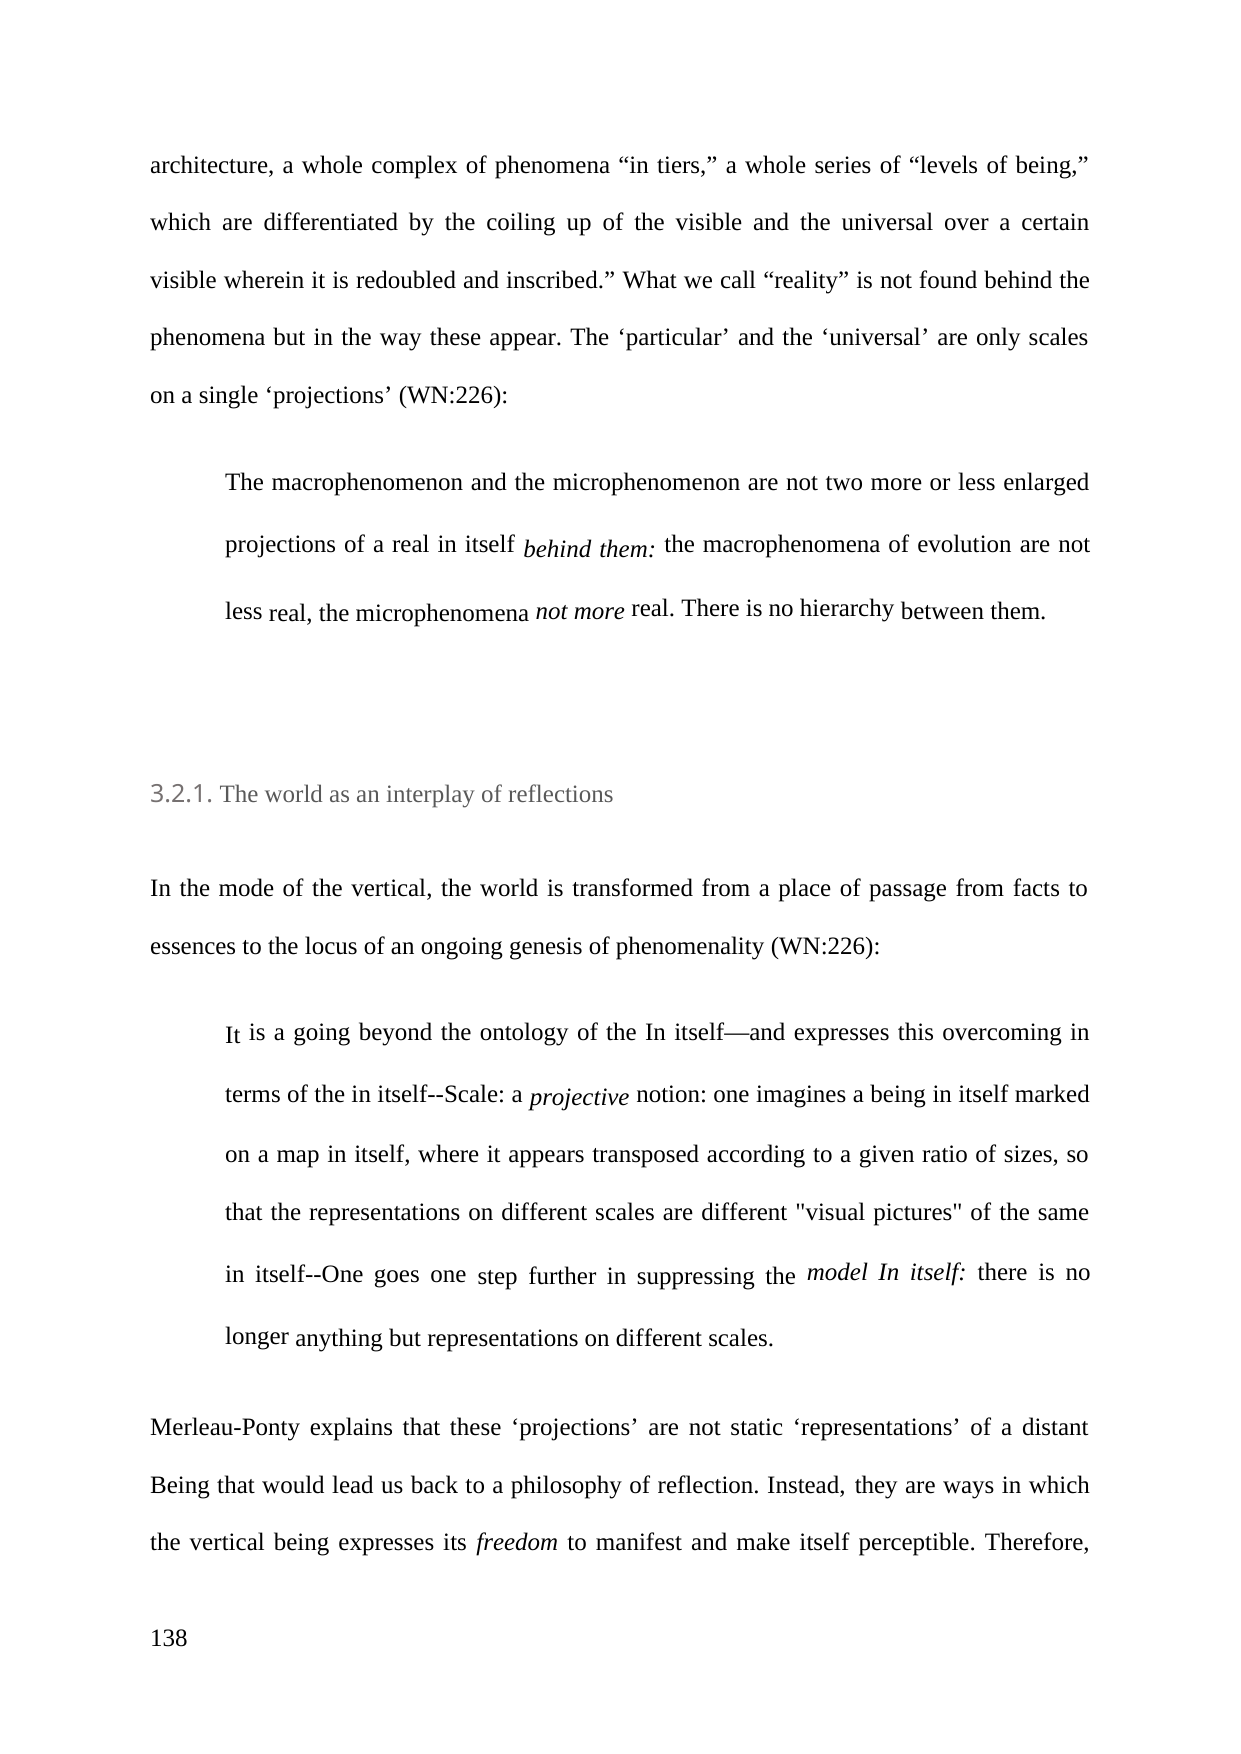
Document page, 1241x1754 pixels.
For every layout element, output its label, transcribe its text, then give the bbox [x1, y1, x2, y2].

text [150, 150, 1090, 409]
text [150, 1412, 1090, 1556]
text The macrophenomenon and the microphenomenon are not two more or less enlarged projections of a real in itself behind them: the macrophenomena of evolution are not less real, the microphenomena not more real. There is no hierarchy between them. [225, 467, 1090, 627]
text It is a going beyond the ontology of the In itself—and expresses this overcoming in terms of the in itself--Scale: a projective notion: one imagines a being in itself marked on a map in itself, where it appears transposed according to a given ratio of sizes, so that the representations on different scales are different "visual pictures" of the same in itself--One goes one step further in suppressing the model In itself: there is no longer anything but representations on different scales. [225, 1017, 1090, 1352]
list 3.2.1. The world as an interplay of reflections [150, 776, 1090, 810]
text In the mode of the vertical, the world is transformed from a place of passage from facts to essences to the locus of an ongoing genesis of phenomenality (WN:226): [150, 873, 1090, 959]
